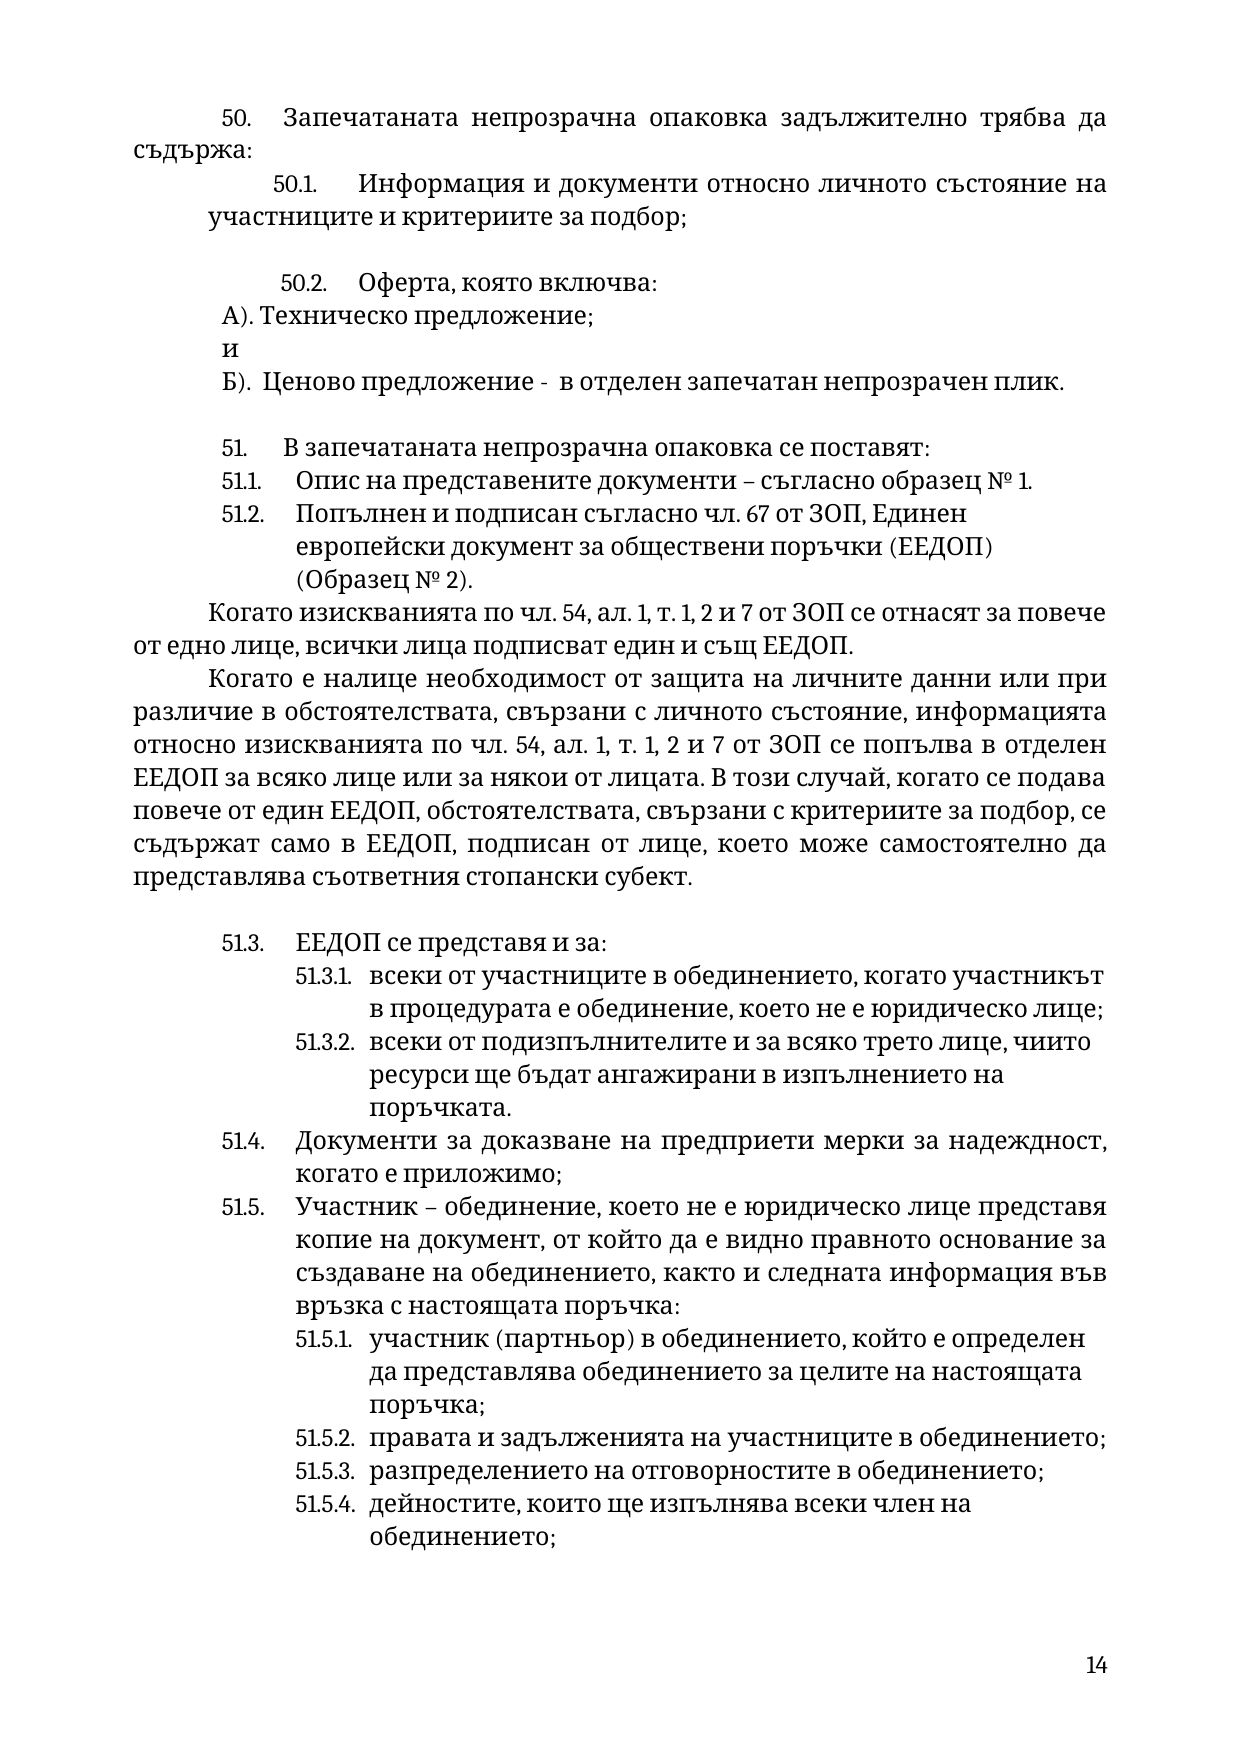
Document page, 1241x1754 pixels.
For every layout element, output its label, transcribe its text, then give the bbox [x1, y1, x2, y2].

list ЕЕДОП се представя и за: [222, 929, 1108, 958]
list Участник – обединение, което не е юридическо лице представя копие на документ, от който да е видно правното основание за създаване на обединението, както и следната информация във връзка с настоящата поръчка: [222, 1193, 1108, 1321]
text Когато е налице необходимост от защита на личните данни или при различие в обстоятелствата, свързани с личното състояние, информацията относно изискванията по чл. 54, ал. 1, т. 1, 2 и 7 от ЗОП се попълва в отделен ЕЕДОП за всяко лице или за някои от лицата. В този случай, когато се подава повече от един ЕЕДОП, обстоятелствата, свързани с критериите за подбор, се съдържат само в ЕЕДОП, подписан от лице, което може самостоятелно да представлява съответния стопански субект. [133, 665, 1108, 892]
list всеки от участниците в обединението, когато участникът в процедурата е обединение, което не е юридическо лице; [295, 962, 1108, 1024]
list участник (партньор) в обединението, който е определен да представлява обединението за целите на настоящата поръчка; [295, 1325, 1108, 1420]
list Оферта, която включва: [133, 268, 1108, 297]
list разпределението на отговорностите в обединението; [295, 1457, 1108, 1486]
list Опис на представените документи – съгласно образец № 1. [222, 467, 1108, 495]
list всеки от подизпълнителите и за всяко трето лице, чиито ресурси ще бъдат ангажирани в изпълнението на поръчката. [295, 1028, 1108, 1123]
list Информация и документи относно личното състояние на участниците и критериите за подбор; [208, 169, 1108, 231]
text Когато изискванията по чл. 54, ал. 1, т. 1, 2 и 7 от ЗОП се отнасят за повече от едно лице, всички лица подписват един и същ ЕЕДОП. [133, 599, 1108, 661]
text А). Техническо предложение; [222, 302, 1108, 330]
list В запечатаната непрозрачна опаковка се поставят: [133, 434, 1108, 462]
list Документи за доказване на предприети мерки за надеждност, когато е приложимо; [222, 1127, 1108, 1189]
list правата и задълженията на участниците в обединението; [295, 1424, 1108, 1453]
list Запечатаната непрозрачна опаковка задължително трябва да съдържа: [133, 103, 1108, 165]
list Попълнен и подписан съгласно чл. 67 от ЗОП, Единен европейски документ за обществени поръчки (ЕЕДОП) (Образец № 2). [222, 500, 1108, 594]
list дейностите, които ще изпълнява всеки член на обединението; [295, 1490, 1108, 1552]
text Б). Ценово предложение - в отделен запечатан непрозрачен плик. [222, 368, 1108, 396]
text и [222, 334, 1108, 363]
